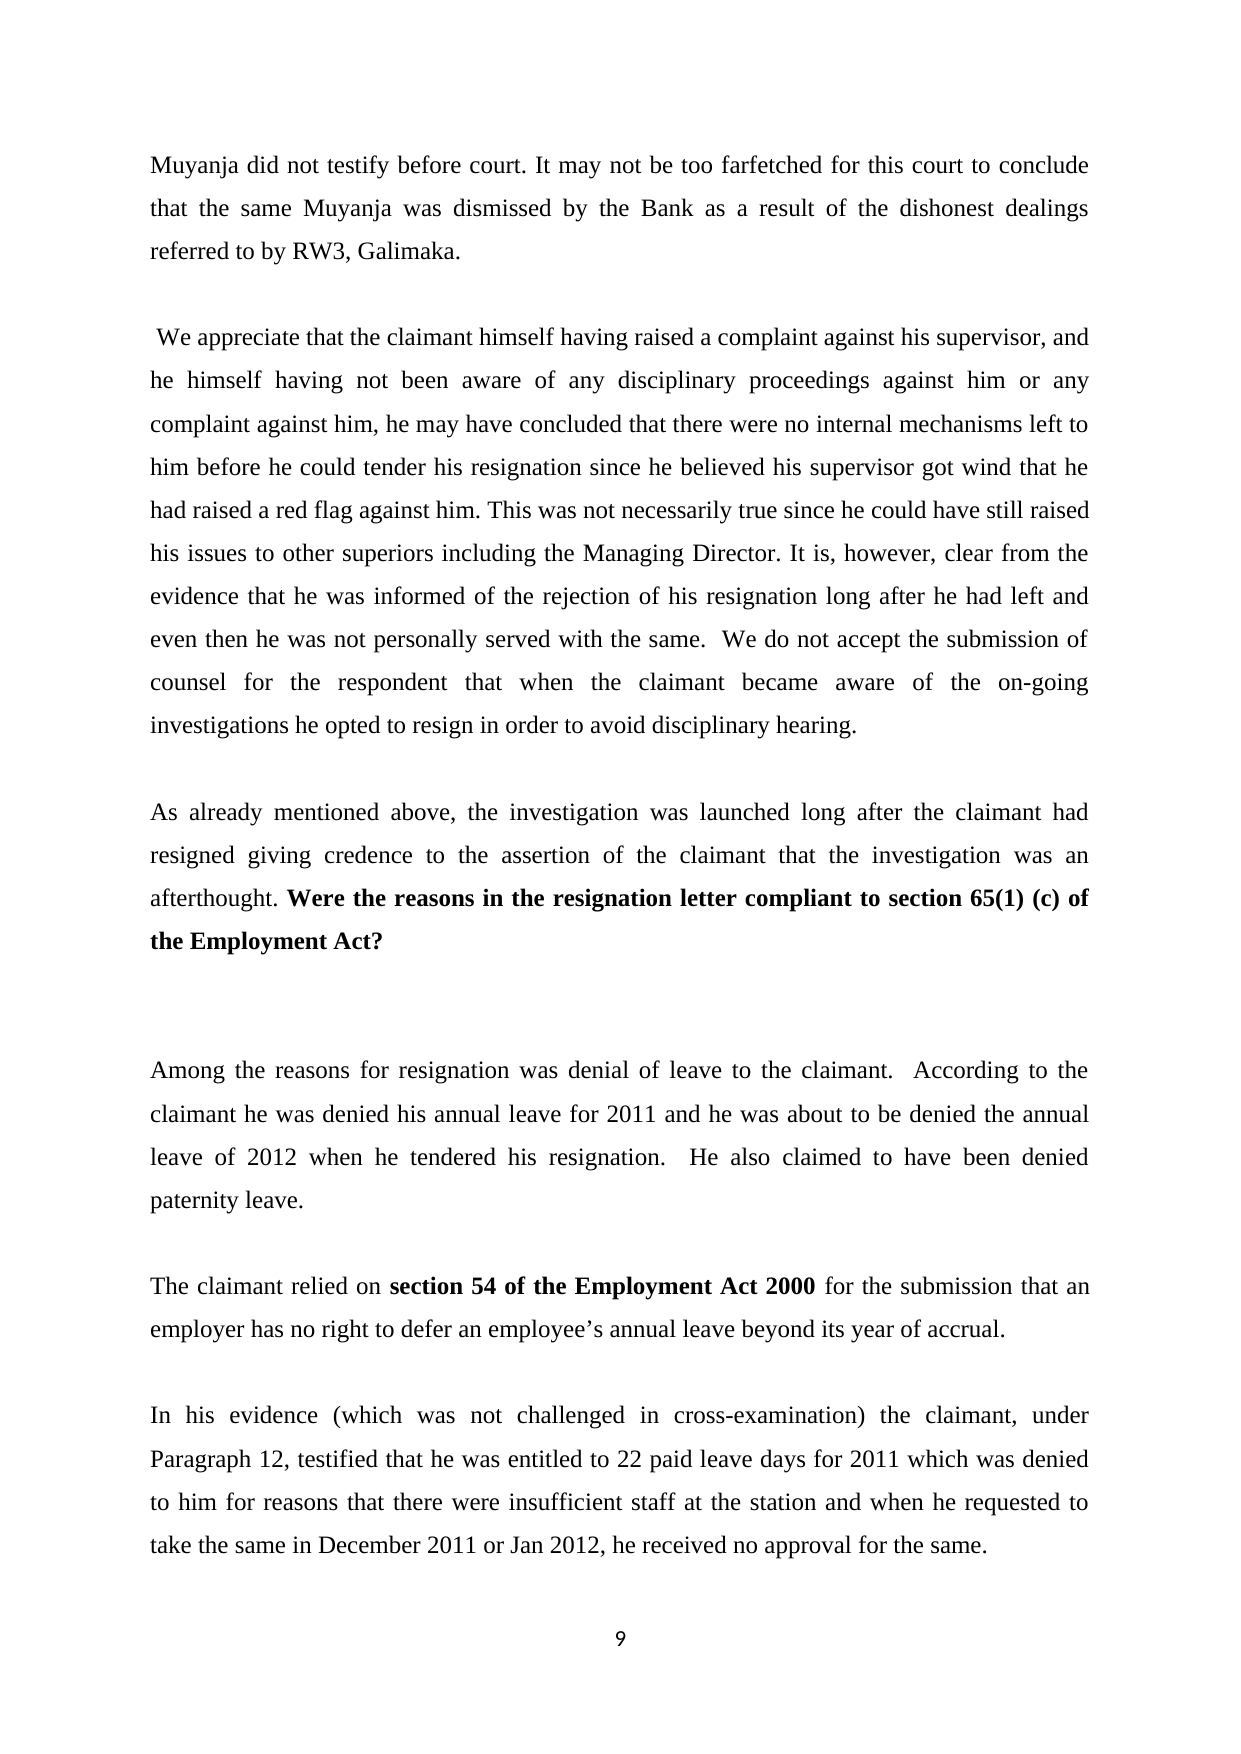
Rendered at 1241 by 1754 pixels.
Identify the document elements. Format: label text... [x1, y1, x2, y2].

text Among the reasons for resignation was denial of leave to the claimant. According to the claimant he was denied his annual leave for 2011 and he was about to be denied the annual leave of 2012 when he tendered his resignation. He also claimed to have been denied paternity leave. [150, 1056, 1090, 1214]
text In his evidence (which was not challenged in cross-examination) the claimant, under Paragraph 12, testified that he was entitled to 22 paid leave days for 2011 which was denied to him for reasons that there were insufficient staff at the station and when he requested to take the same in December 2011 or Jan 2012, he received no approval for the same. [150, 1401, 1090, 1559]
text The claimant relied on section 54 of the Employment Act 2000 for the submission that an employer has no right to defer an employee’s annual leave beyond its year of accrual. [150, 1271, 1090, 1343]
text As already mentioned above, the investigation was launched long after the claimant had resigned giving credence to the assertion of the claimant that the investigation was an afterthought. Were the reasons in the resignation letter compliant to section 65(1) (c) of the Employment Act? [150, 797, 1090, 955]
text We appreciate that the claimant himself having raised a complaint against his supervisor, and he himself having not been aware of any disciplinary proceedings against him or any complaint against him, he may have concluded that there were no internal mechanisms left to him before he could tender his resignation since he believed his supervisor got wind that he had raised a red flag against him. This was not necessarily true since he could have still raised his issues to other superiors including the Managing Director. It is, however, clear from the evidence that he was informed of the rejection of his resignation long after he had left and even then he was not personally served with the same. We do not accept the submission of counsel for the respondent that when the claimant became aware of the on-going investigations he opted to resign in order to avoid disciplinary hearing. [150, 322, 1090, 739]
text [150, 150, 1090, 265]
